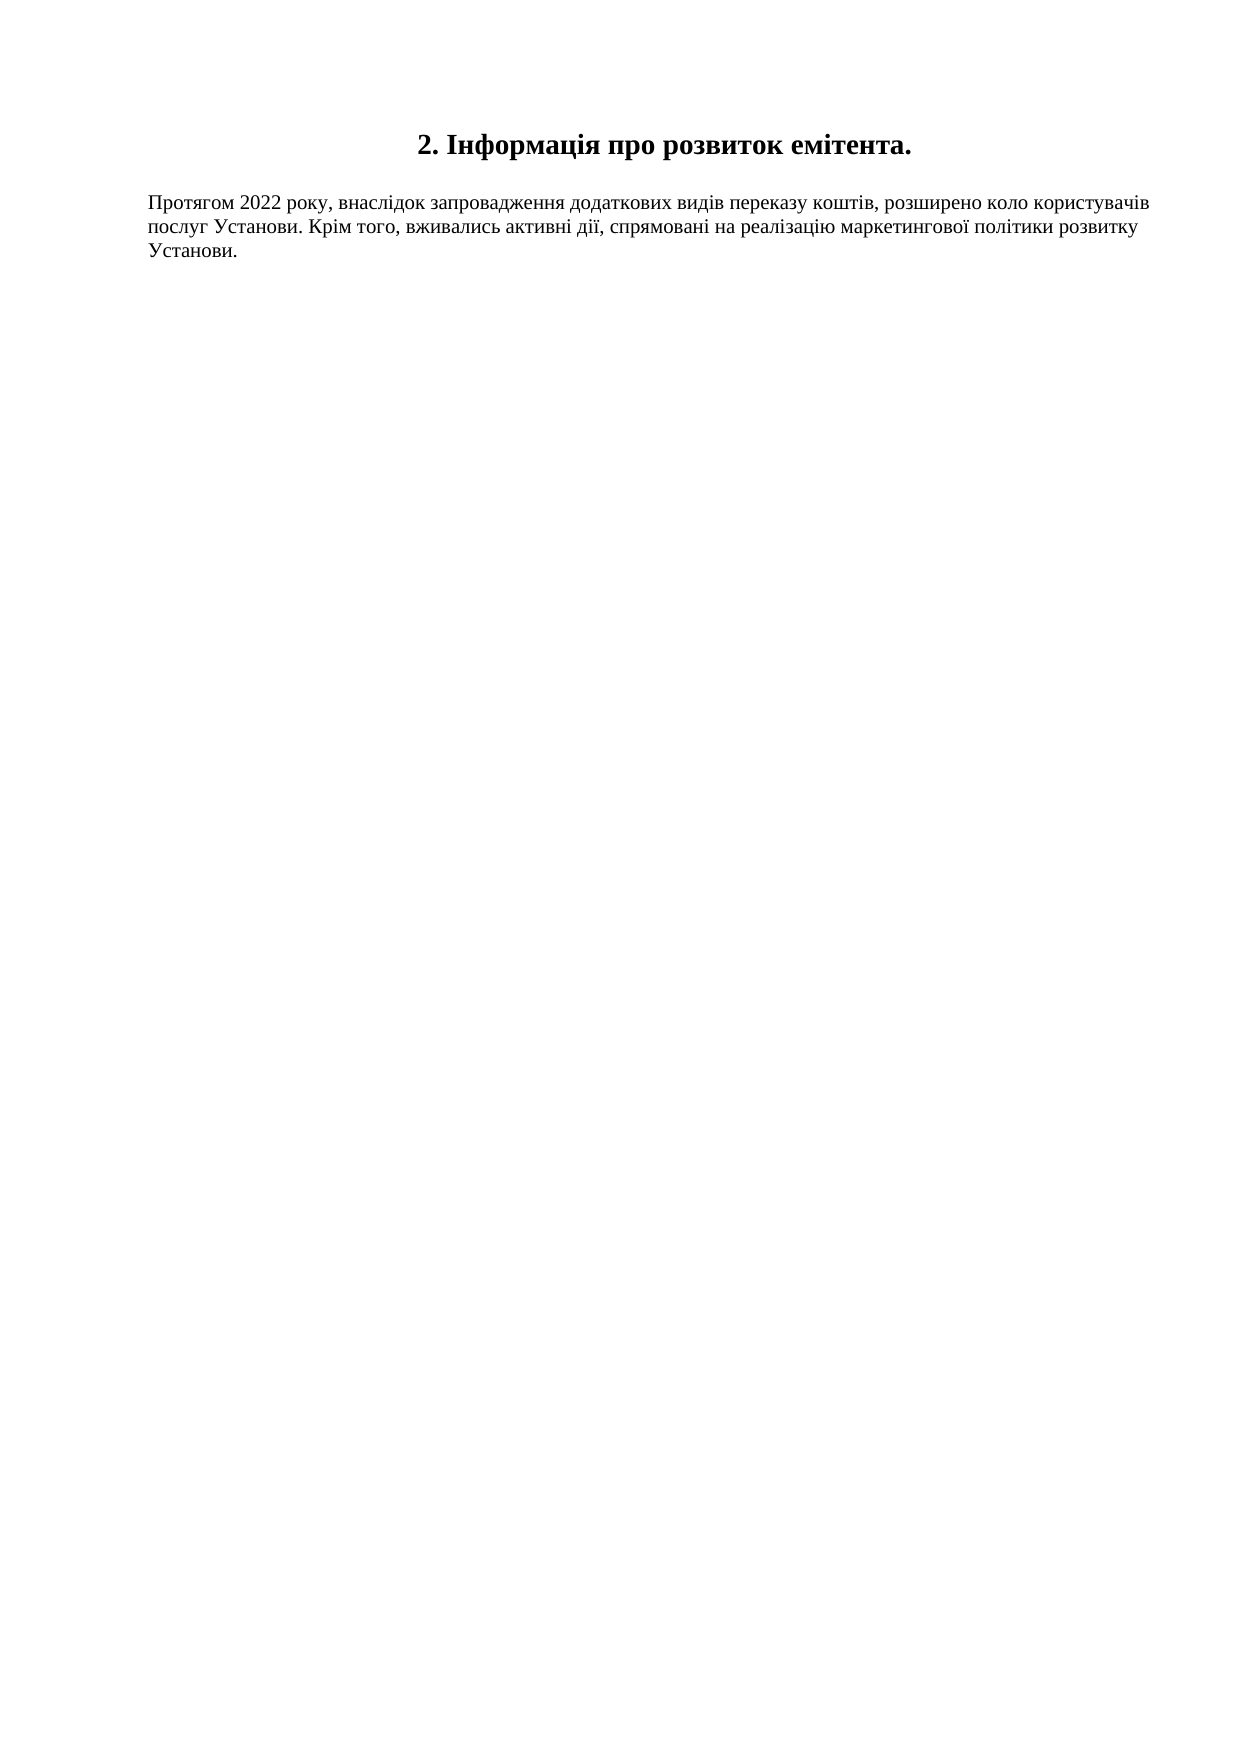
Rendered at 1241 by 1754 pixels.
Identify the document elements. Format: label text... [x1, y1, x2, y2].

text Протягом 2022 року, внаслідок запровадження додаткових видів переказу коштів, розширено коло користувачів послуг Установи. Крім того, вживались активні дії, спрямовані на реалізацію маркетингової політики розвитку Установи. [148, 190, 1181, 262]
text 2. Інформація про розвиток емітента. [148, 127, 1181, 161]
